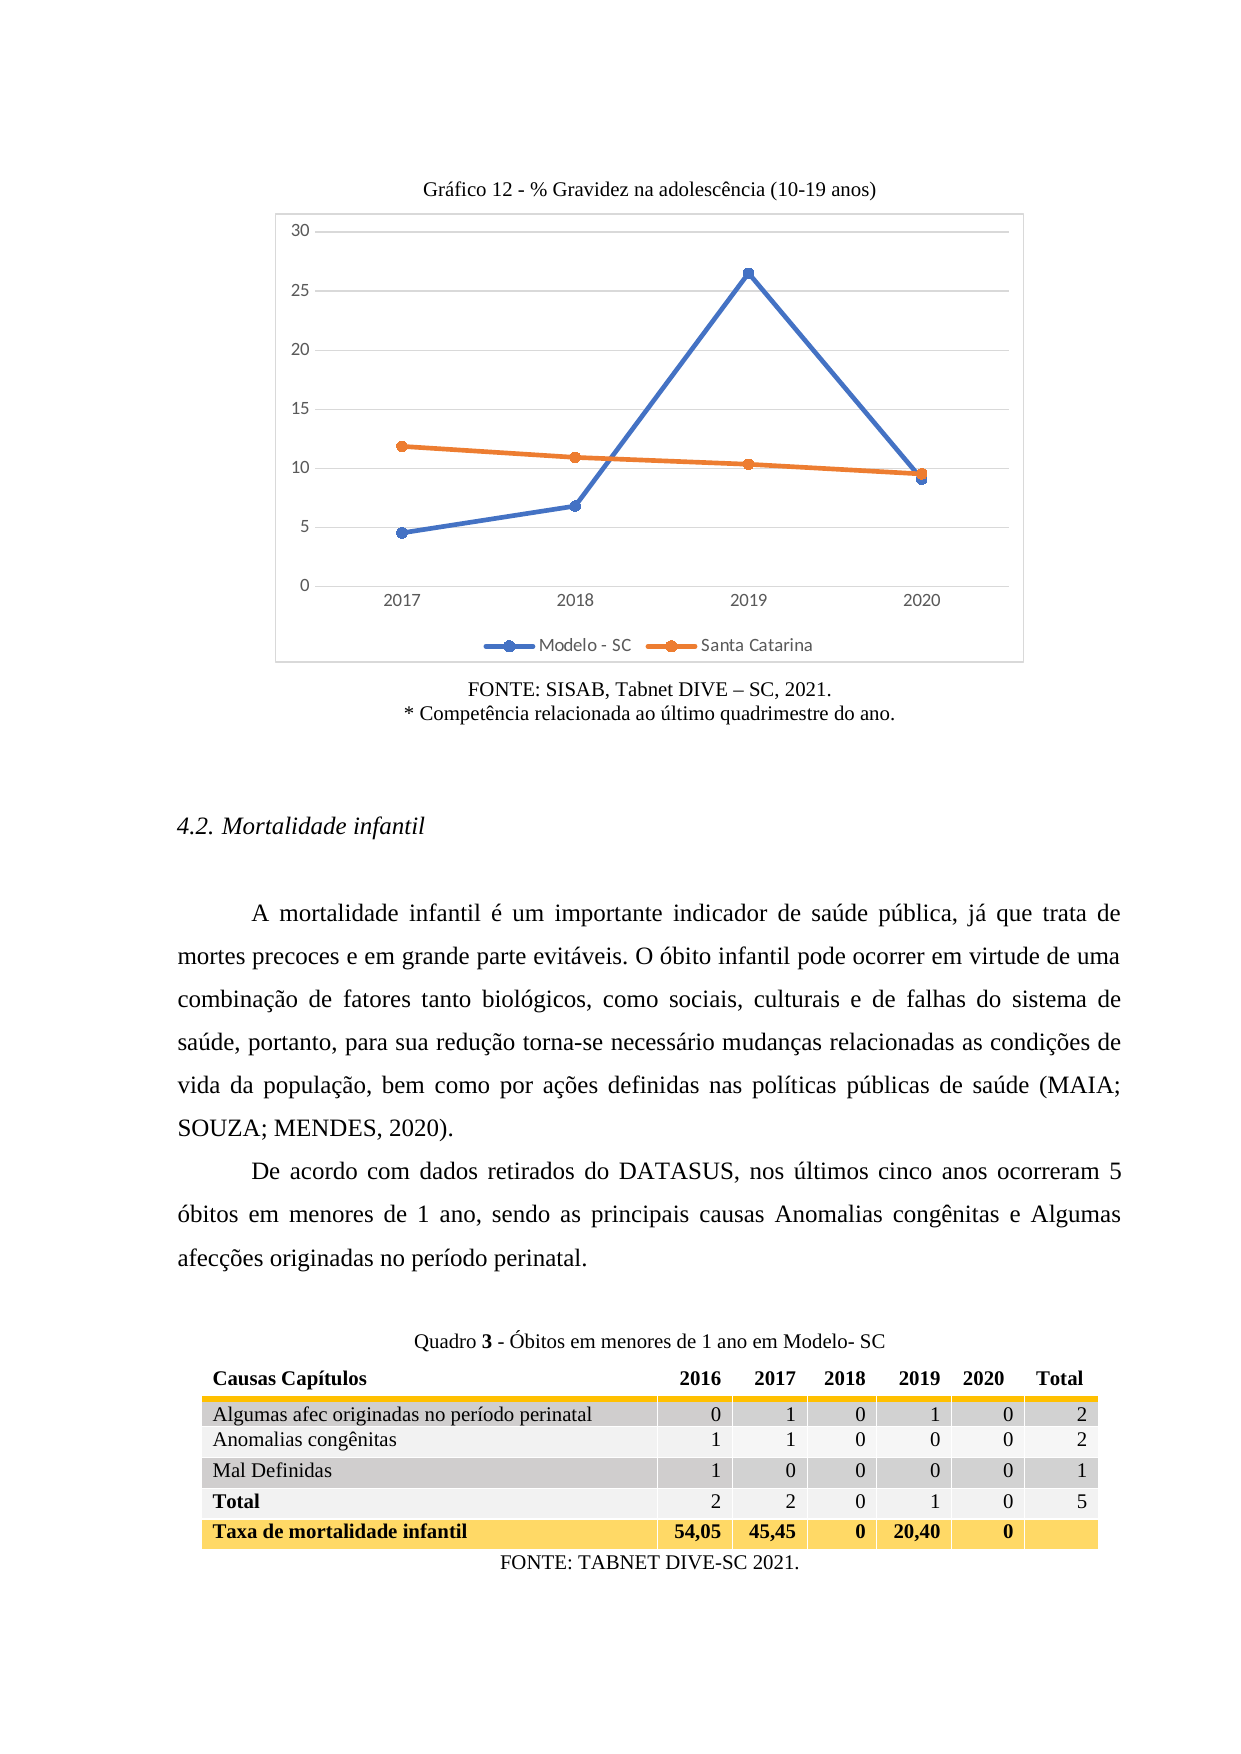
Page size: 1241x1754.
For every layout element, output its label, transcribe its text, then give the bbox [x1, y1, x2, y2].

table_header 2019 [877, 1366, 951, 1396]
table_cell 5 [1025, 1489, 1098, 1518]
table_cell 1 [877, 1402, 951, 1426]
text FONTE: SISAB, Tabnet DIVE – SC, 2021. [177, 677, 1122, 701]
text * Competência relacionada ao último quadrimestre do ano. [177, 701, 1122, 725]
table_cell [1025, 1520, 1098, 1549]
table_cell Anomalias congênitas [202, 1427, 657, 1457]
table_cell 2 [1025, 1402, 1098, 1426]
table_cell 0 [808, 1458, 876, 1488]
table_cell 0 [952, 1458, 1024, 1488]
table_cell Taxa de mortalidade infantil [202, 1520, 657, 1549]
table_header 2016 [657, 1366, 732, 1396]
table_cell 2 [1025, 1427, 1098, 1457]
table_cell 2 [658, 1489, 732, 1518]
subtitle Mortalidade infantil [177, 811, 1122, 840]
table_cell 0 [952, 1489, 1024, 1518]
table_cell 1 [733, 1402, 807, 1426]
table_cell Mal Definidas [202, 1458, 657, 1488]
table_cell 0 [658, 1402, 732, 1426]
table_cell Total [202, 1489, 657, 1518]
table_cell 0 [733, 1458, 807, 1488]
table_cell 0 [952, 1427, 1024, 1457]
table_header 2018 [807, 1366, 877, 1396]
table_header 2017 [732, 1366, 807, 1396]
table_cell 20,40 [877, 1520, 951, 1549]
table_cell 2 [733, 1489, 807, 1518]
table_cell 1 [733, 1427, 807, 1457]
table_cell 1 [1025, 1458, 1098, 1488]
text Gráfico 12 - % Gravidez na adolescência (10-19 anos) [177, 177, 1122, 201]
table_cell 0 [808, 1489, 876, 1518]
table_cell 0 [877, 1427, 951, 1457]
table_header Total [1025, 1366, 1098, 1396]
table_cell 1 [658, 1458, 732, 1488]
table_cell 0 [877, 1458, 951, 1488]
text A mortalidade infantil é um importante indicador de saúde pública, já que trata de mortes precoces e em grande parte evitáveis. O óbito infantil pode ocorrer em virtude de uma combinação de fatores tanto biológicos, como sociais, culturais e de falhas do sistema de saúde, portanto, para sua redução torna-se necessário mudanças relacionadas as condições de vida da população, bem como por ações definidas nas políticas públicas de saúde (MAIA; SOUZA; MENDES, 2020). [177, 898, 1122, 1142]
table_cell 0 [808, 1520, 876, 1549]
table_cell 0 [808, 1427, 876, 1457]
text FONTE: TABNET DIVE-SC 2021. [177, 1550, 1122, 1574]
table_cell 54,05 [658, 1520, 732, 1549]
table_header Causas Capítulos [202, 1366, 657, 1396]
table_cell 0 [952, 1520, 1024, 1549]
table_cell Algumas afec originadas no período perinatal [202, 1402, 657, 1426]
table_header 2020 [951, 1366, 1024, 1396]
table_cell 0 [808, 1402, 876, 1426]
table_cell 45,45 [733, 1520, 807, 1549]
table_cell 1 [877, 1489, 951, 1518]
text De acordo com dados retirados do DATASUS, nos últimos cinco anos ocorreram 5 óbitos em menores de 1 ano, sendo as principais causas Anomalias congênitas e Algumas afecções originadas no período perinatal. [177, 1156, 1122, 1271]
text Quadro 3 - Óbitos em menores de 1 ano em Modelo- SC [177, 1329, 1122, 1353]
table_cell 1 [658, 1427, 732, 1457]
table_cell 0 [952, 1402, 1024, 1426]
